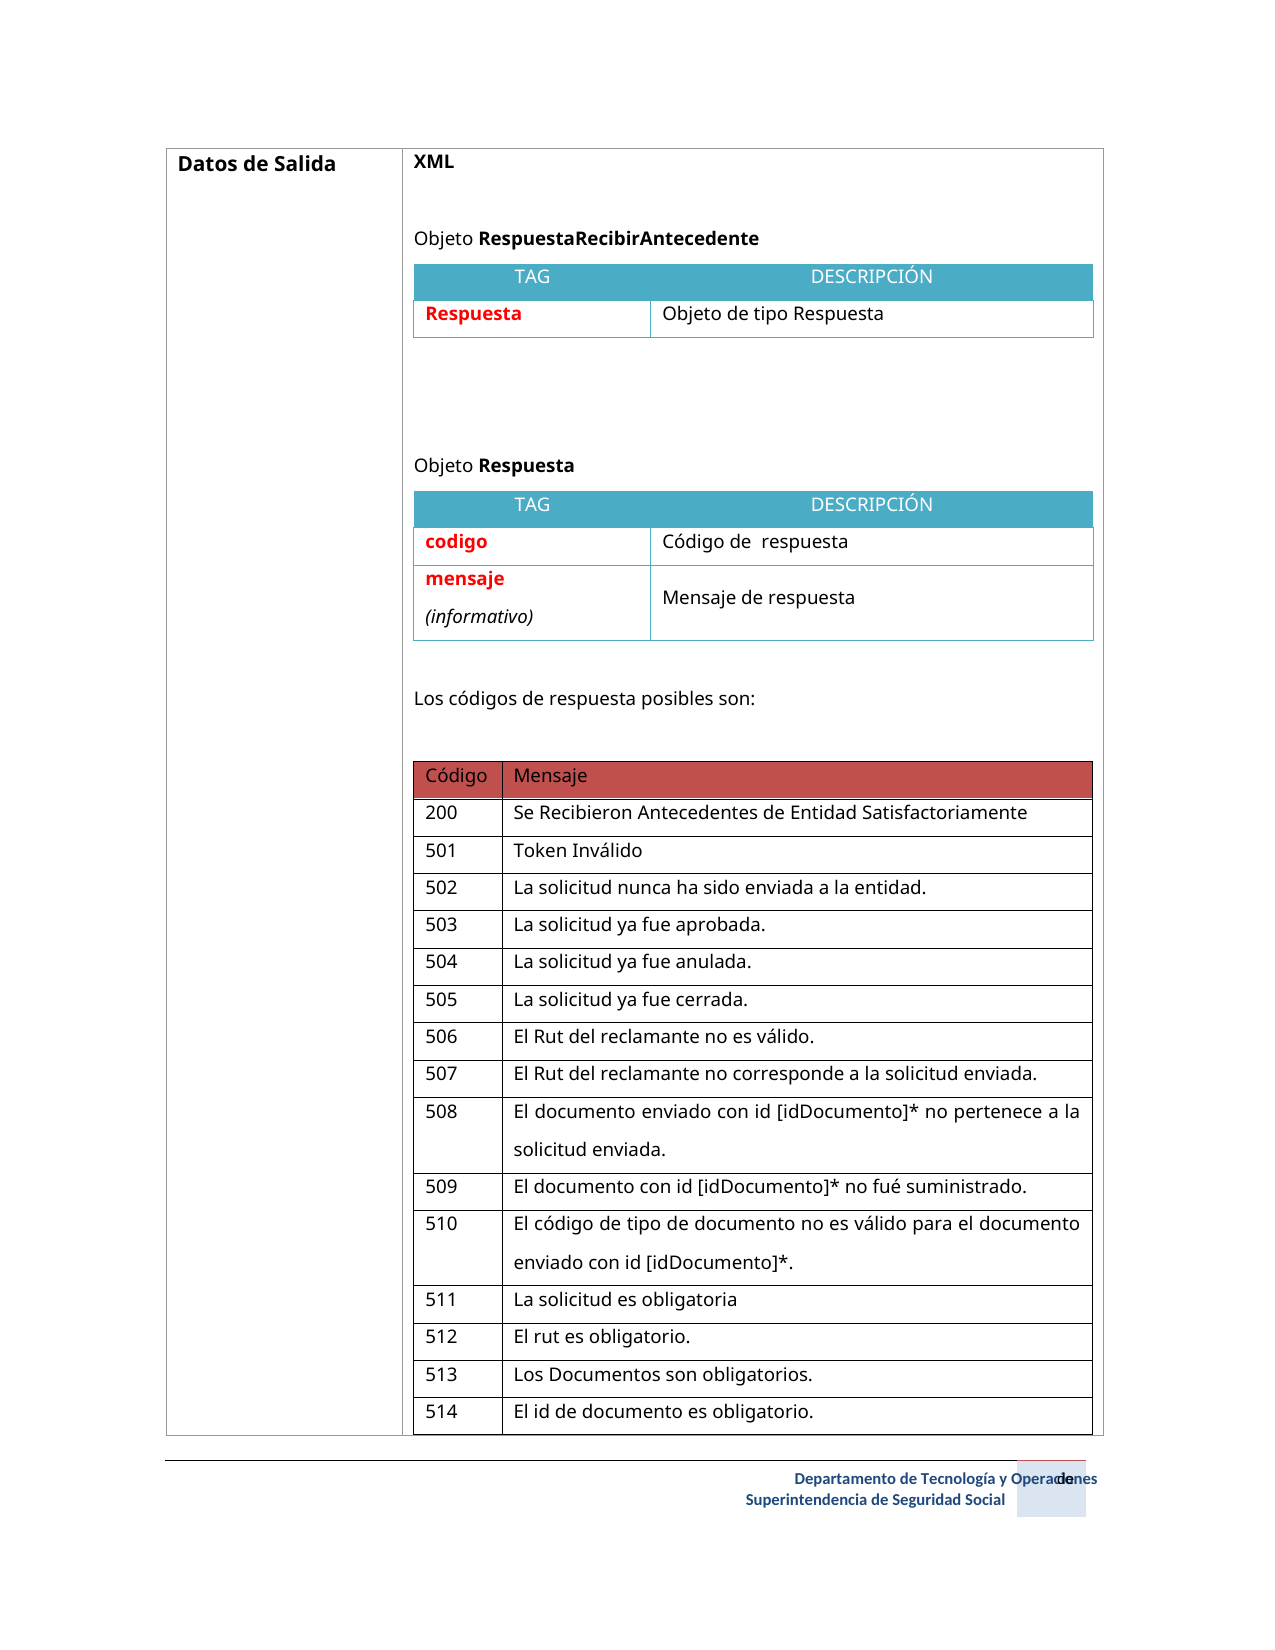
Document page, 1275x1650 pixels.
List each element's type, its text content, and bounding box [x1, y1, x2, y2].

table_cell Datos de Salida [167, 149, 402, 1435]
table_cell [403, 149, 1103, 1435]
